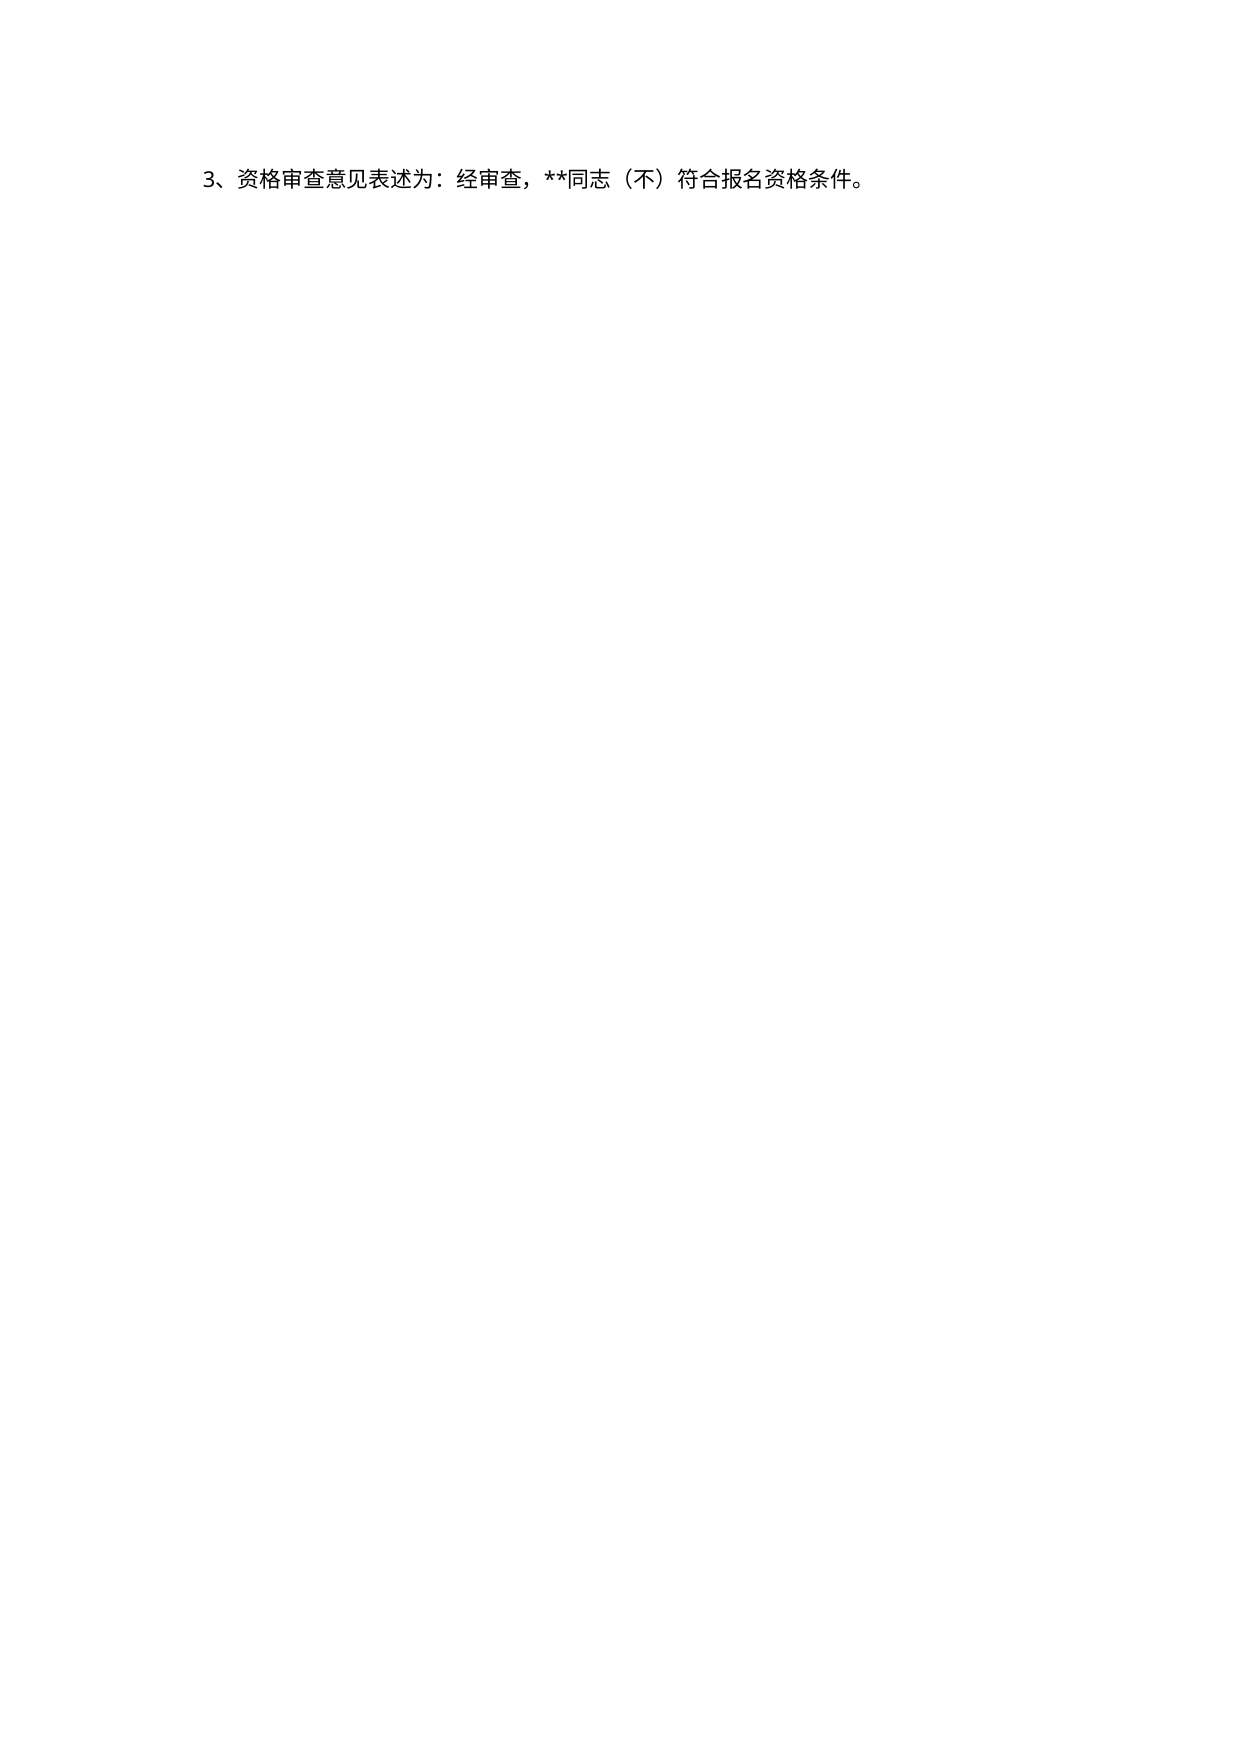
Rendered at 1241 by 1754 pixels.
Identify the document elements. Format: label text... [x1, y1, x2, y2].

text 3、资格审查意见表述为：经审查，**同志（不）符合报名资格条件。 [148, 162, 1092, 194]
